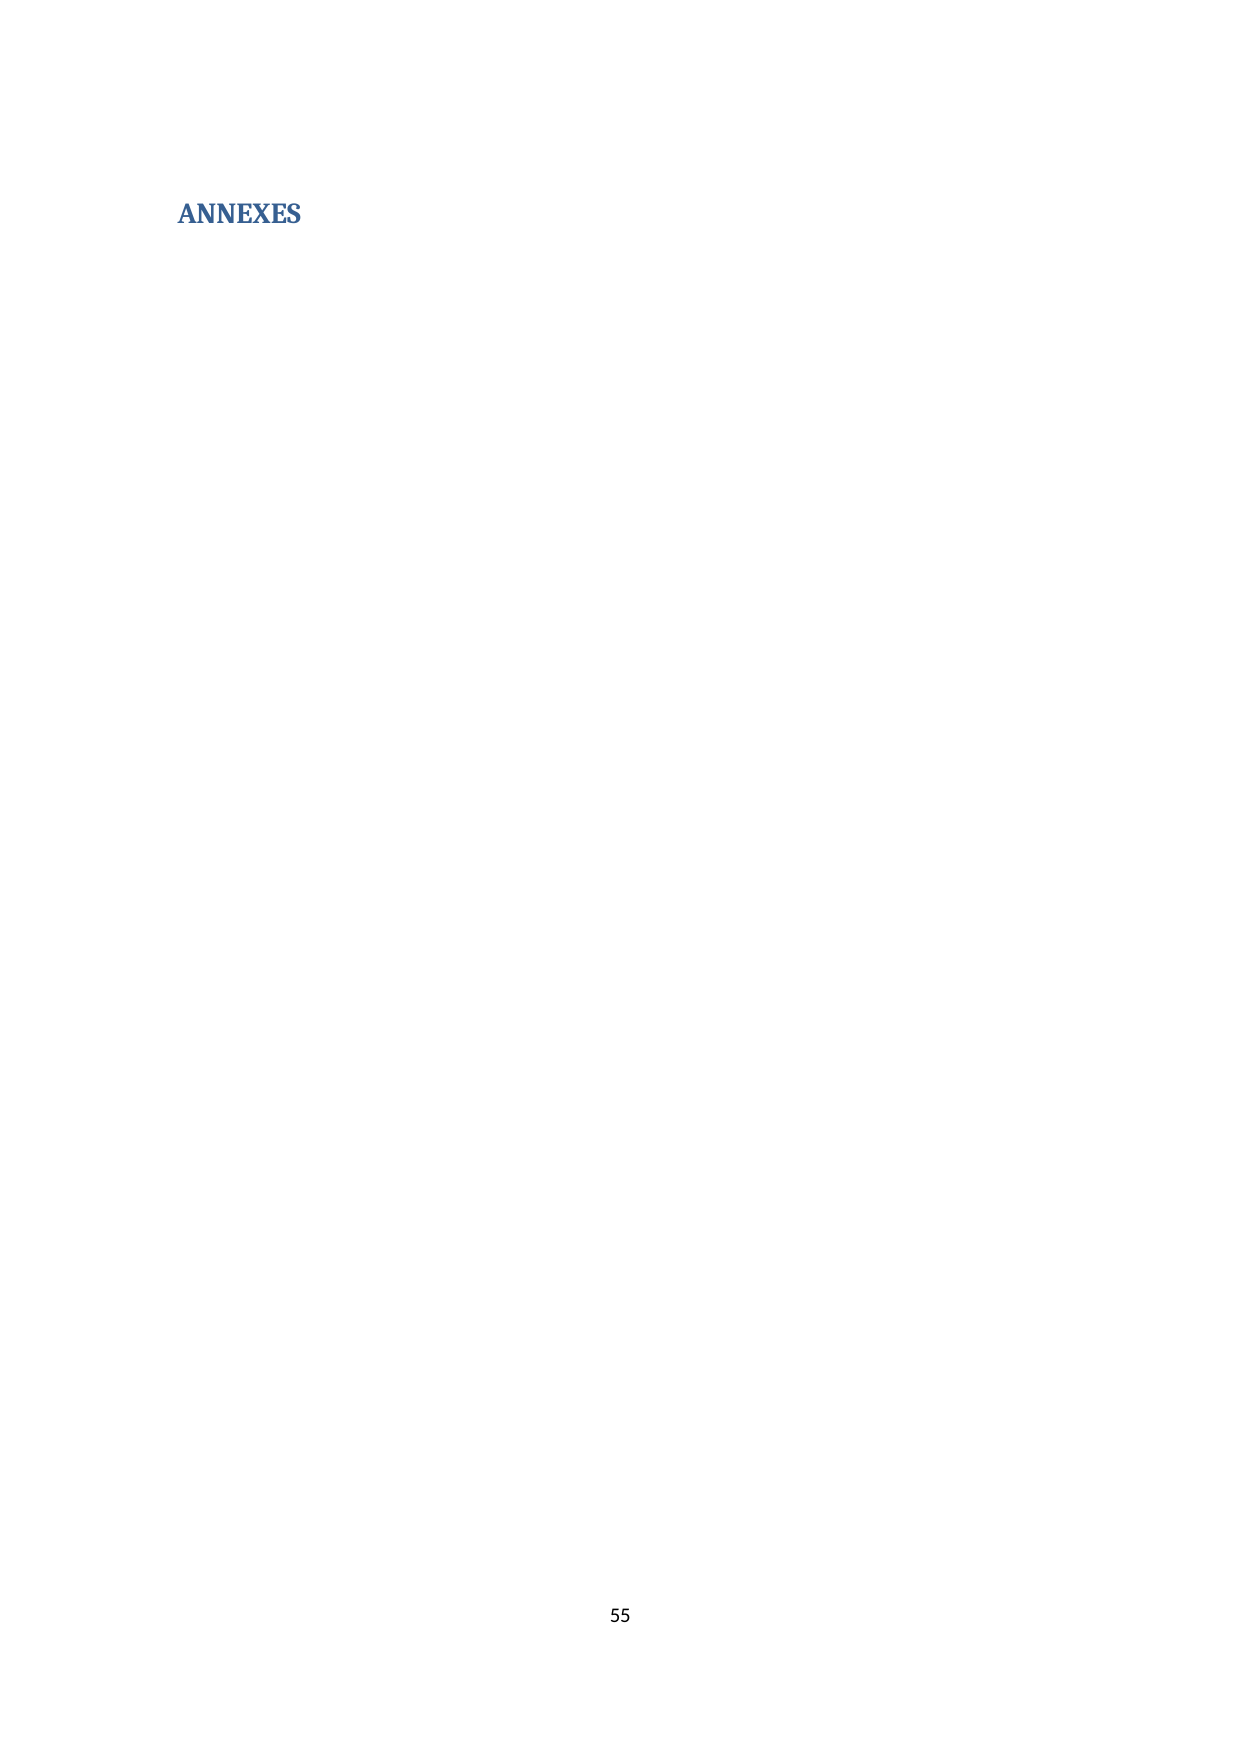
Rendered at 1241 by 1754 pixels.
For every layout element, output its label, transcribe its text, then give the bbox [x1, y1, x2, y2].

subtitle ANNEXES [177, 198, 1063, 231]
